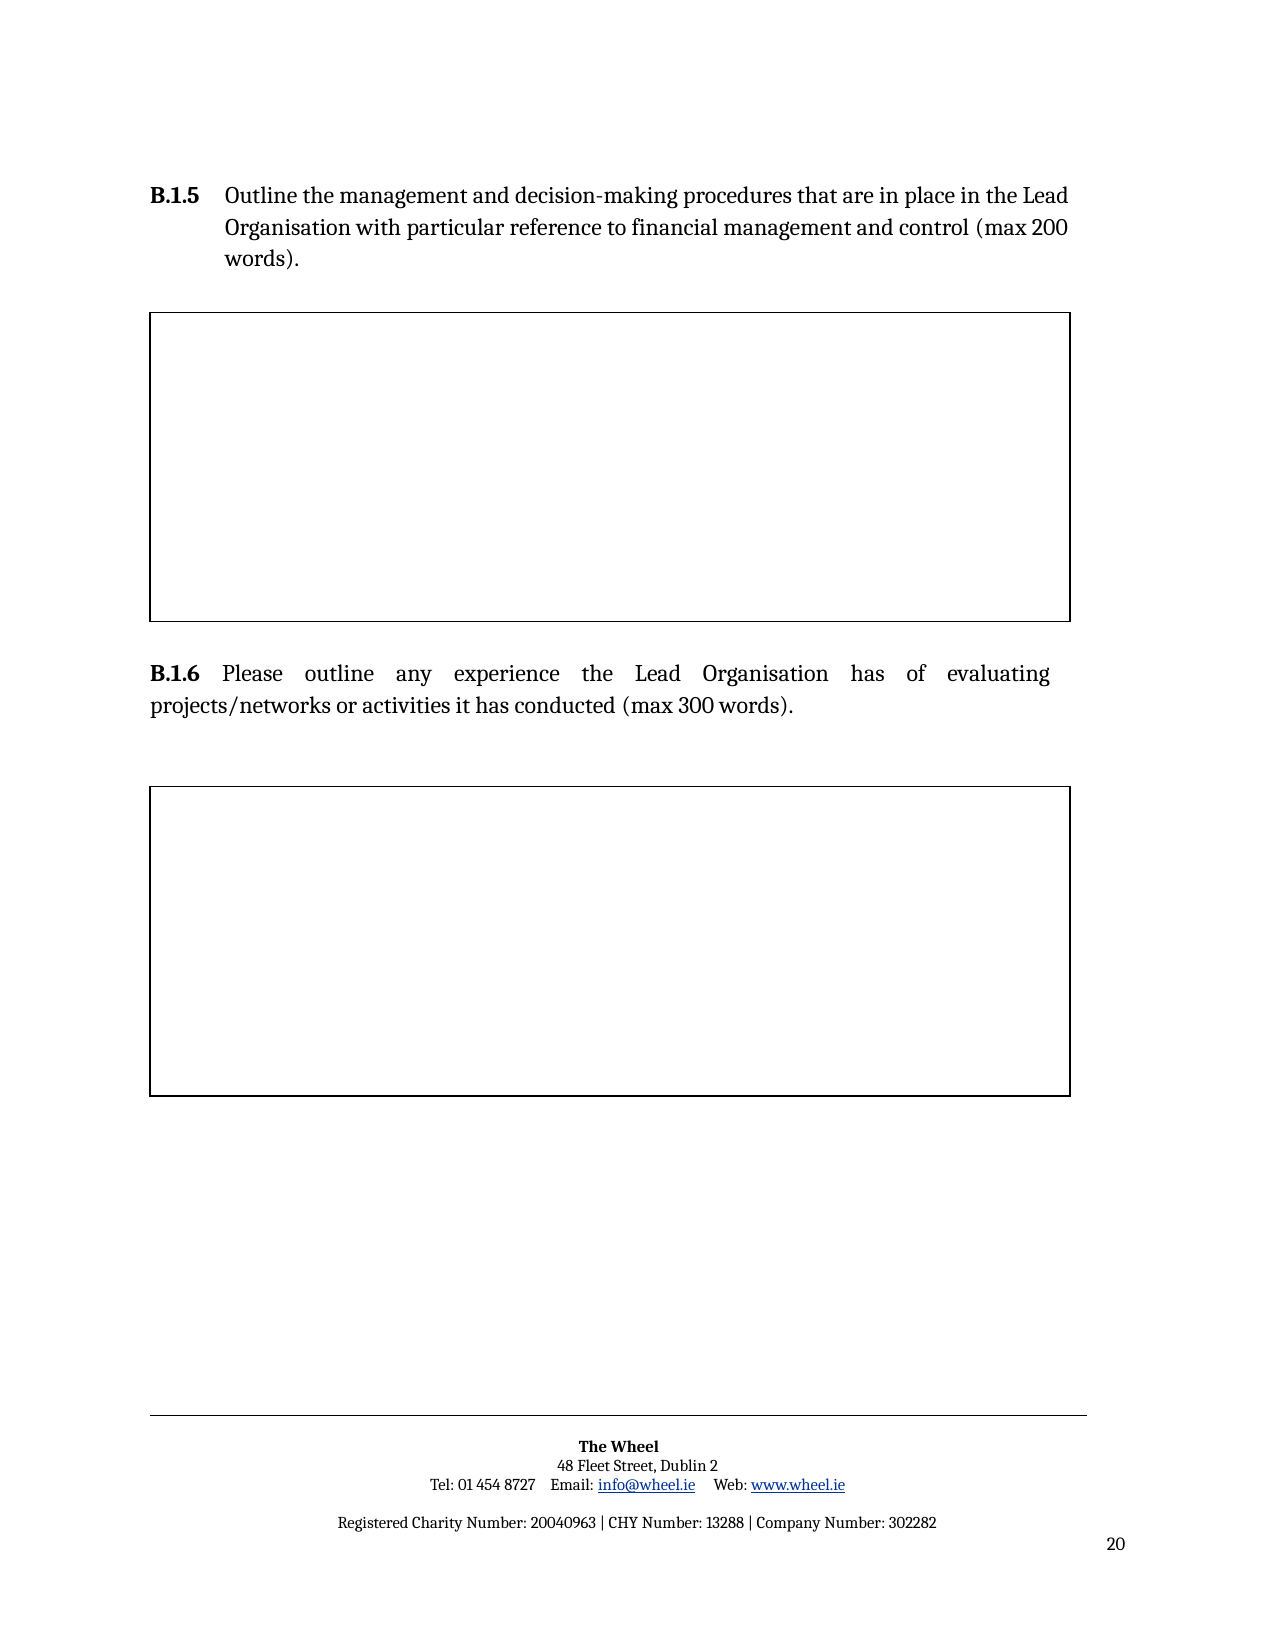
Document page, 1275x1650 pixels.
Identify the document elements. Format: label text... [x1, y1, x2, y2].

text B.1.5 Outline the management and decision-making procedures that are in place in the Lead Organisation with particular reference to financial management and control (max 200 words). [150, 182, 1125, 273]
text B.1.6 Please outline any experience the Lead Organisation has of evaluating projects/networks or activities it has conducted (max 300 words). [150, 660, 1051, 719]
